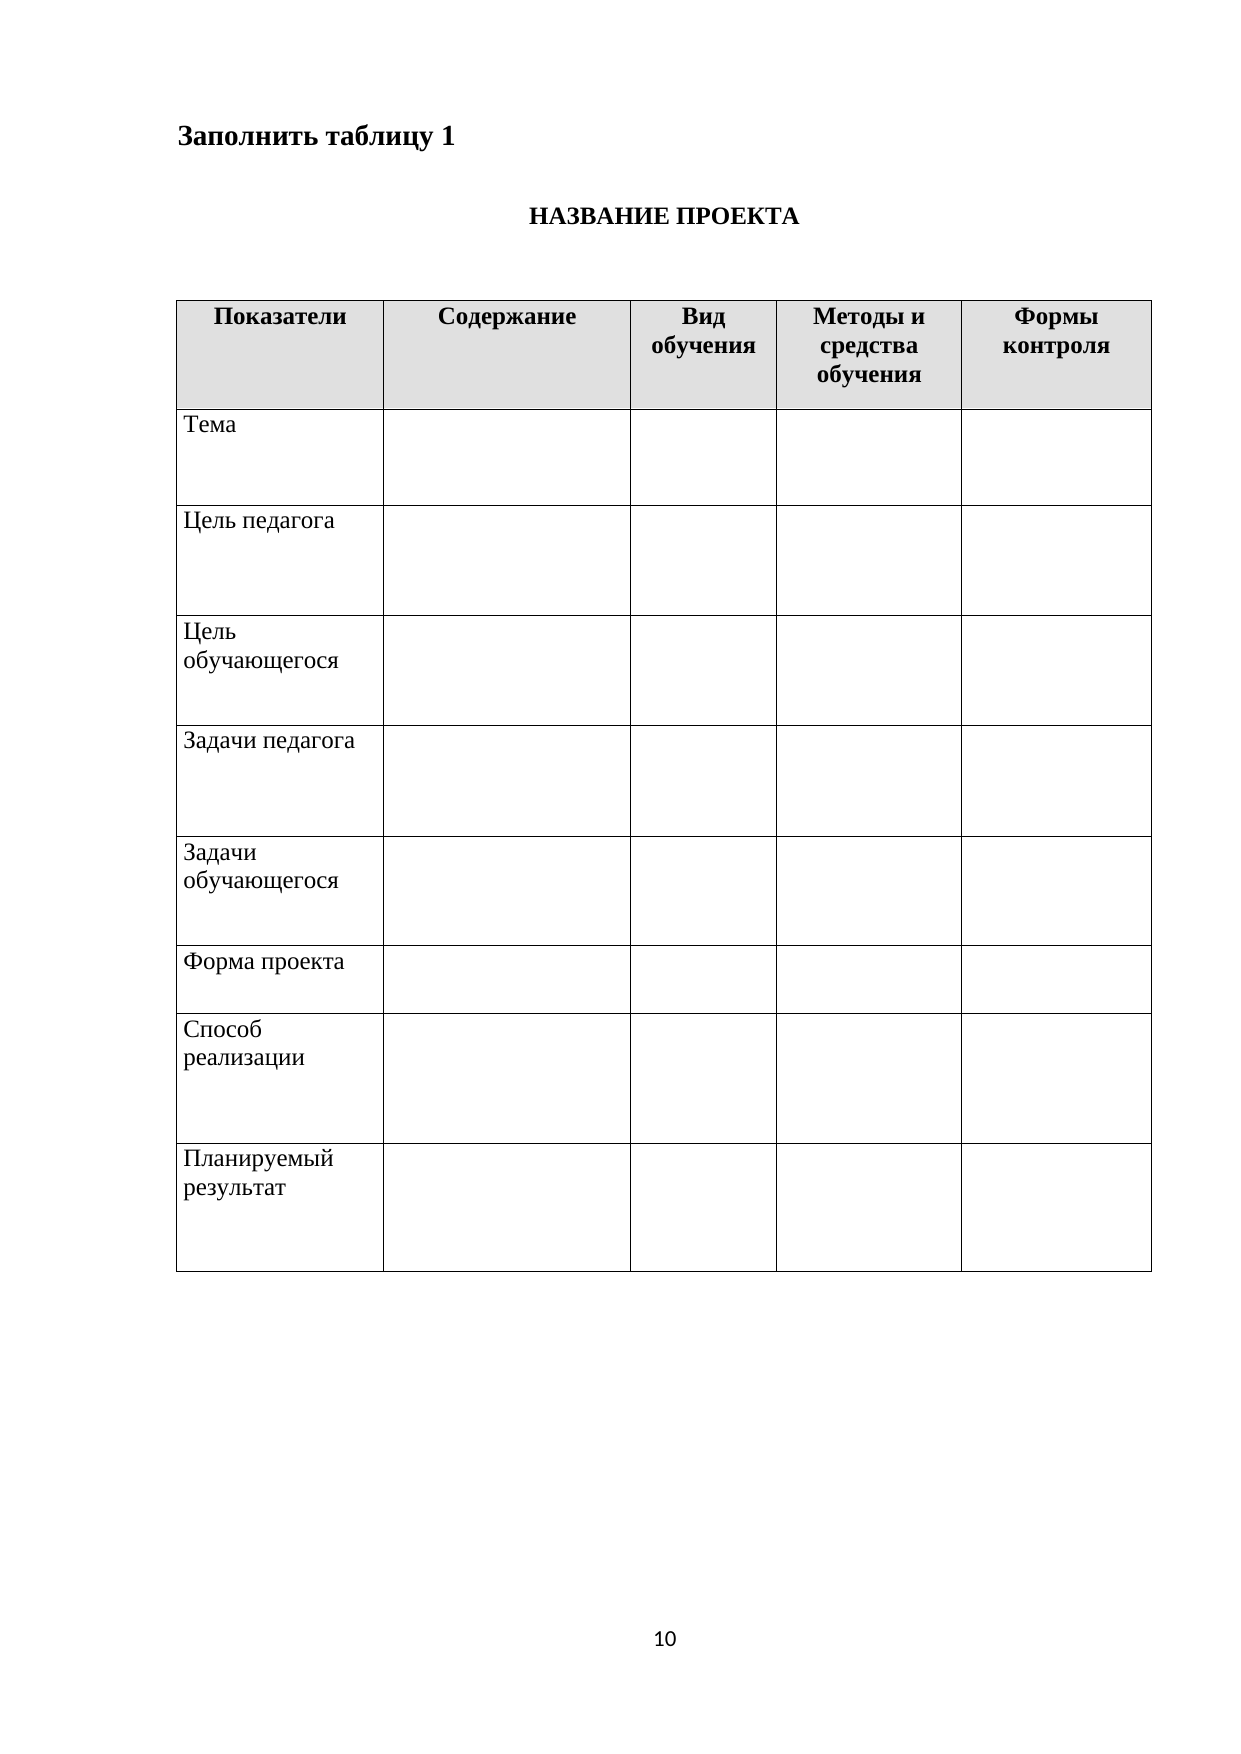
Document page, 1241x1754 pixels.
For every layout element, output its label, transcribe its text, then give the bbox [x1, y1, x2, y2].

table_cell [777, 506, 961, 615]
table_cell [384, 837, 630, 945]
table_cell [962, 410, 1151, 504]
text НАЗВАНИЕ ПРОЕКТА [177, 201, 1152, 230]
table_cell [777, 1144, 961, 1271]
table_cell [631, 506, 776, 615]
table_cell [384, 946, 630, 1013]
table_cell Задачи обучающегося [177, 837, 383, 945]
table_cell [384, 410, 630, 504]
table_cell [777, 616, 961, 724]
table_header Содержание [384, 301, 630, 408]
table_cell [631, 616, 776, 724]
table_cell [384, 616, 630, 724]
table_header Формы контроля [962, 301, 1151, 408]
table_cell [962, 726, 1151, 836]
table_cell [962, 837, 1151, 945]
table_cell Способ реализации [177, 1014, 383, 1142]
table_cell [962, 1014, 1151, 1142]
table_cell Тема [177, 410, 383, 504]
table_cell [962, 616, 1151, 724]
table_cell [631, 946, 776, 1013]
table_cell [777, 726, 961, 836]
table_cell [631, 410, 776, 504]
table_cell [777, 837, 961, 945]
table_cell [962, 946, 1151, 1013]
table_cell [384, 726, 630, 836]
table_cell Цель обучающегося [177, 616, 383, 724]
table_header Показатели [177, 301, 383, 408]
table_cell [962, 506, 1151, 615]
table_cell [777, 410, 961, 504]
table_cell [384, 506, 630, 615]
table_cell [384, 1014, 630, 1142]
table_cell Форма проекта [177, 946, 383, 1013]
table_cell [631, 726, 776, 836]
table_cell Задачи педагога [177, 726, 383, 836]
table_header Методы и средства обучения [777, 301, 961, 408]
table_cell [631, 1144, 776, 1271]
table_cell [631, 1014, 776, 1142]
table_cell [631, 837, 776, 945]
text Заполнить таблицу 1 [118, 118, 1152, 152]
table_cell Планируемый результат [177, 1144, 383, 1271]
table_cell [777, 1014, 961, 1142]
table_cell [962, 1144, 1151, 1271]
table_cell [384, 1144, 630, 1271]
table_cell Цель педагога [177, 506, 383, 615]
table_cell [777, 946, 961, 1013]
table_header Вид обучения [631, 301, 776, 408]
